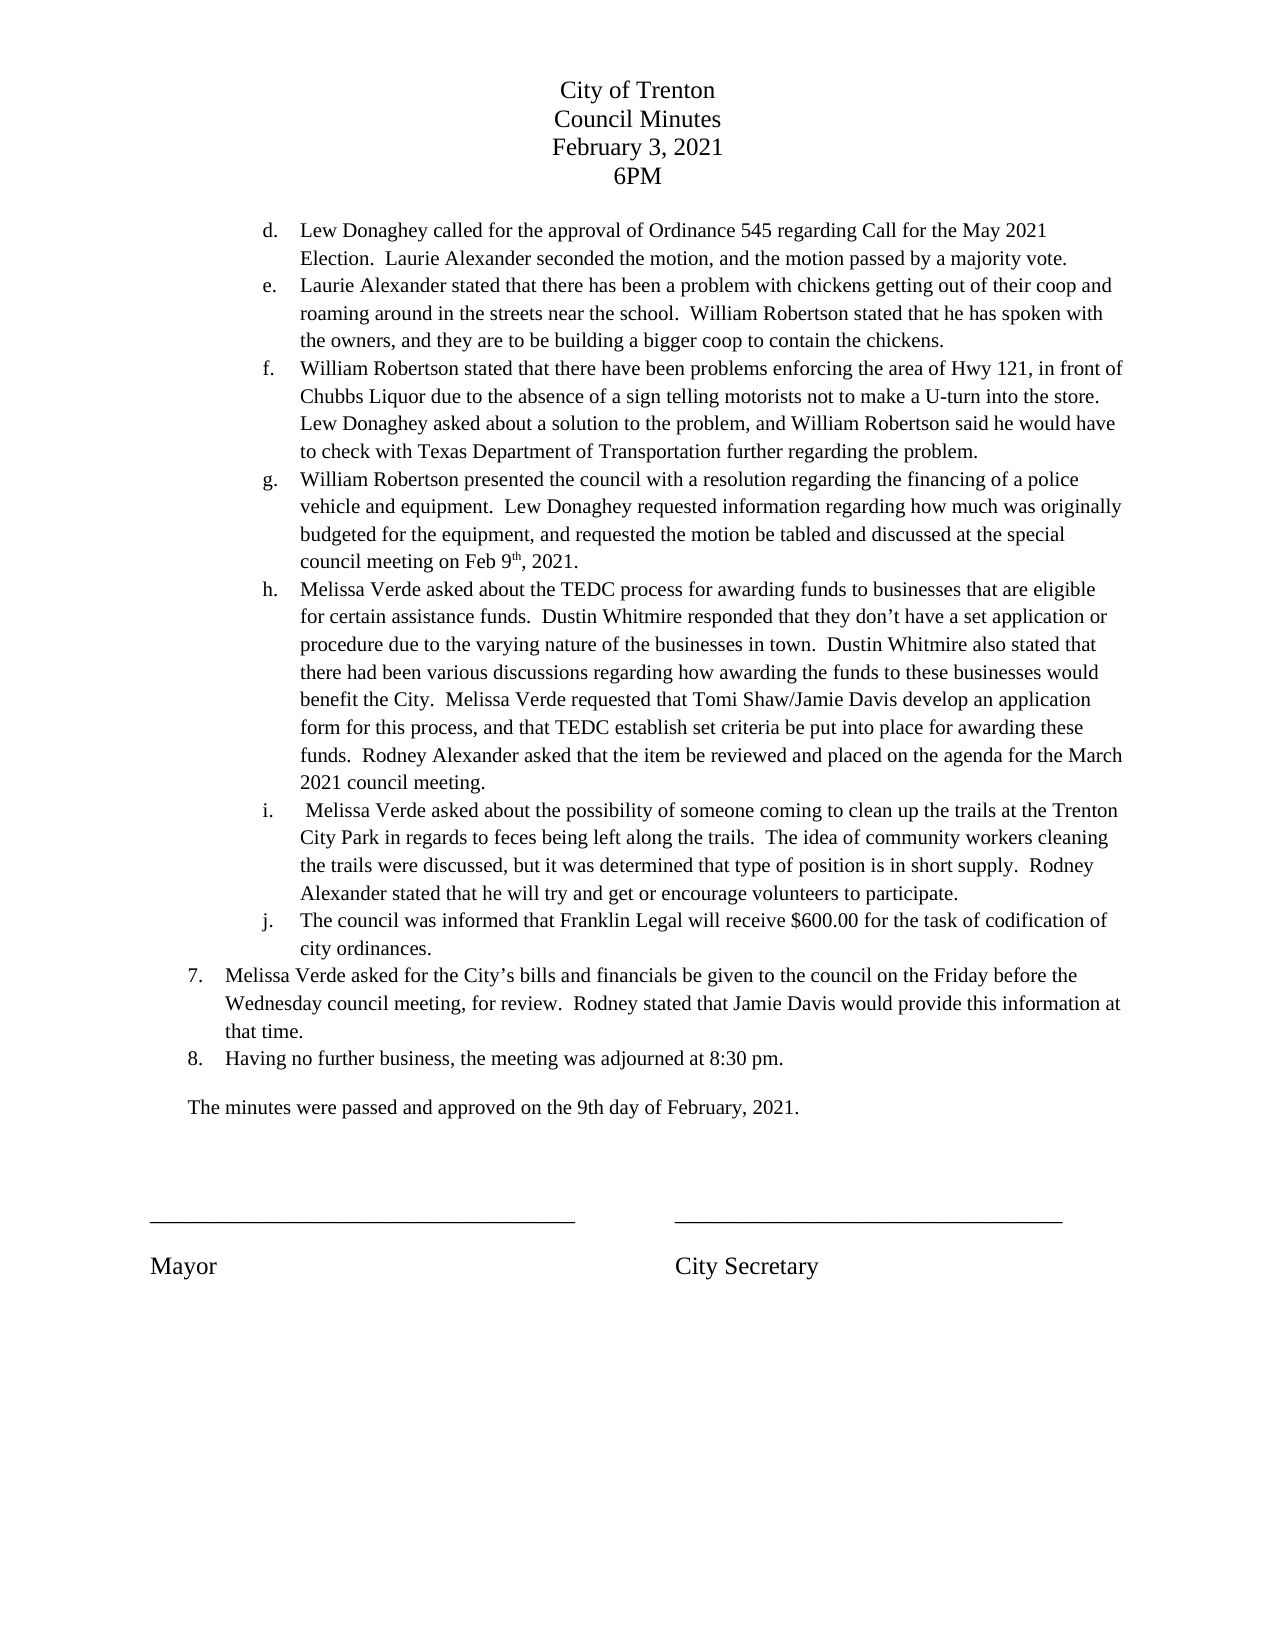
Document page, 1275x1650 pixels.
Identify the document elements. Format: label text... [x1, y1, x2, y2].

list Melissa Verde asked for the City’s bills and financials be given to the council on the Friday before the Wednesday council meeting, for review. Rodney stated that Jamie Davis would provide this information at that time. [187, 963, 1125, 1043]
list The council was informed that Franklin Legal will receive $600.00 for the task of codification of city ordinances. [262, 908, 1125, 960]
list Laurie Alexander stated that there has been a problem with chickens getting out of their coop and roaming around in the streets near the school. William Robertson stated that he has spoken with the owners, and they are to be building a bigger coop to contain the chickens. [262, 273, 1125, 352]
list Melissa Verde asked about the possibility of someone coming to clean up the trails at the Trenton City Park in regards to feces being left along the trails. The idea of community workers cleaning the trails were discussed, but it was determined that type of position is in short supply. Rodney Alexander stated that he will try and get or encourage volunteers to participate. [262, 798, 1125, 904]
list Having no further business, the meeting was adjourned at 8:30 pm. [187, 1046, 1125, 1070]
text The minutes were passed and approved on the 9th day of February, 2021. [187, 1094, 1125, 1119]
text __________________________________ _______________________________ [150, 1197, 1125, 1226]
list Melissa Verde asked about the TEDC process for awarding funds to businesses that are eligible for certain assistance funds. Dustin Whitmire responded that they don’t have a set application or procedure due to the varying nature of the businesses in town. Dustin Whitmire also stated that there had been various discussions regarding how awarding the funds to these businesses would benefit the City. Melissa Verde requested that Tomi Shaw/Jamie Davis develop an application form for this process, and that TEDC establish set criteria be put into place for awarding these funds. Rodney Alexander asked that the item be reviewed and placed on the agenda for the March 2021 council meeting. [262, 577, 1125, 794]
list William Robertson presented the council with a resolution regarding the financing of a police vehicle and equipment. Lew Donaghey requested information regarding how much was originally budgeted for the equipment, and requested the motion be tabled and discussed at the special council meeting on Feb 9th, 2021. [262, 466, 1125, 573]
text Mayor City Secretary [150, 1251, 1125, 1279]
list Lew Donaghey called for the approval of Ordinance 545 regarding Call for the May 2021 Election. Laurie Alexander seconded the motion, and the motion passed by a majority vote. [262, 218, 1125, 270]
list William Robertson stated that there have been problems enforcing the area of Hwy 121, in front of Chubbs Liquor due to the absence of a sign telling motorists not to make a U-turn into the store. Lew Donaghey asked about a solution to the problem, and William Robertson said he would have to check with Texas Department of Transportation further regarding the problem. [262, 356, 1125, 463]
